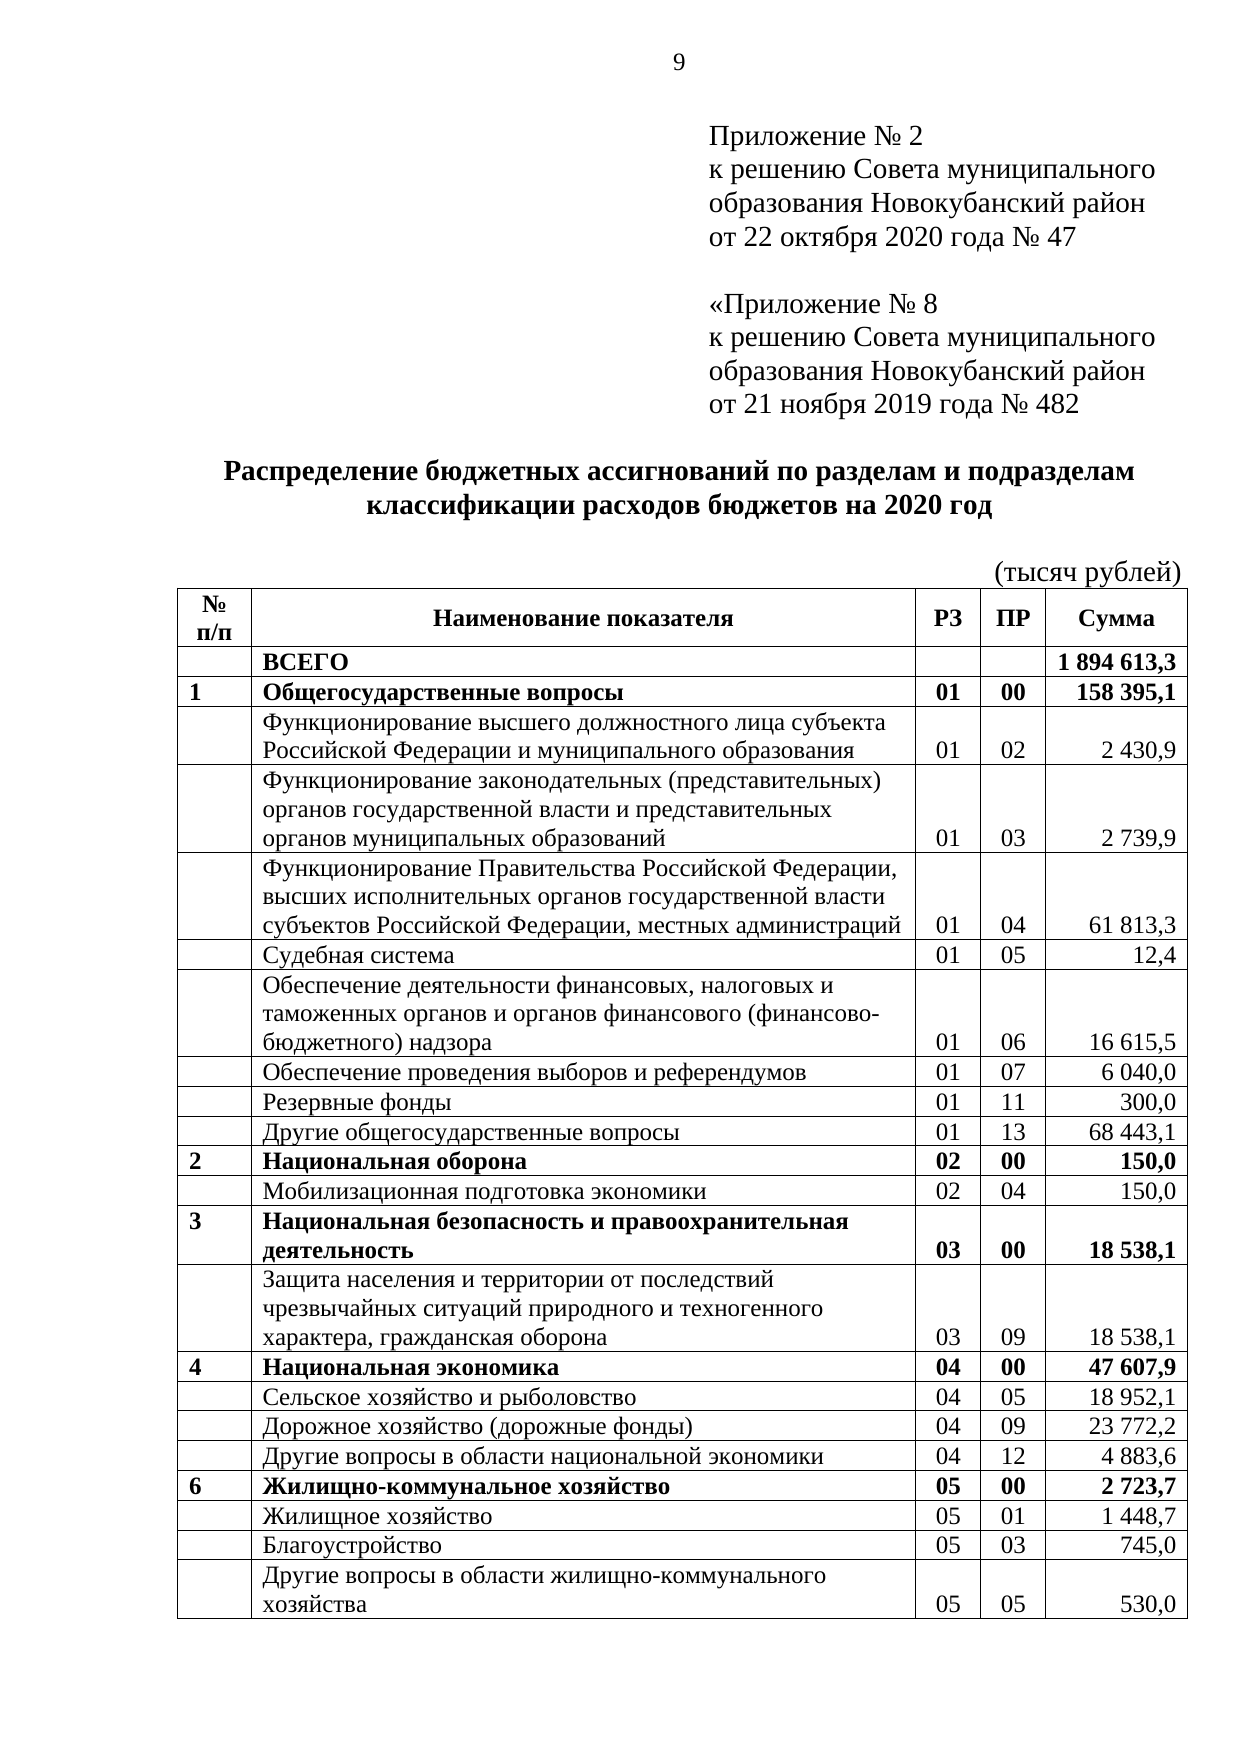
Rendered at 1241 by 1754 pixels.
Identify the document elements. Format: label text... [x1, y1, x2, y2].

text образования Новокубанский район [709, 185, 1181, 219]
table_cell Другие общегосударственные вопросы [252, 1117, 915, 1145]
table_cell 06 [981, 970, 1045, 1056]
table_cell [178, 1501, 251, 1529]
table_cell Судебная система [252, 940, 915, 969]
table_cell 01 [981, 1501, 1045, 1529]
table_cell 4 883,6 [1046, 1441, 1187, 1470]
table_cell 00 [981, 1146, 1045, 1175]
table_cell 12 [981, 1441, 1045, 1470]
table_cell Мобилизационная подготовка экономики [252, 1176, 915, 1205]
table_cell 150,0 [1046, 1146, 1187, 1175]
table_cell 2 430,9 [1046, 707, 1187, 764]
table_cell [178, 1560, 251, 1618]
text образования Новокубанский район [709, 353, 1181, 386]
table_cell 04 [981, 853, 1045, 939]
table_cell Дорожное хозяйство (дорожные фонды) [252, 1411, 915, 1440]
table_cell 3 [178, 1206, 251, 1263]
table_cell 68 443,1 [1046, 1117, 1187, 1145]
table_cell Национальная безопасность и правоохранительная деятельность [252, 1206, 915, 1263]
table_cell 00 [981, 1352, 1045, 1381]
text «Приложение № 8 [709, 286, 1181, 319]
text от 22 октября 2020 года № 47 [177, 219, 1181, 252]
table_cell Функционирование Правительства Российской Федерации, высших исполнительных органов государственной власти субъектов Российской Федерации, местных администраций [252, 853, 915, 939]
table_header РЗ [916, 589, 980, 646]
table_cell Функционирование высшего должностного лица субъекта Российской Федерации и муниципального образования [252, 707, 915, 764]
table_cell 158 395,1 [1046, 677, 1187, 706]
table_cell Резервные фонды [252, 1087, 915, 1116]
table_cell 04 [916, 1382, 980, 1410]
table_cell 02 [981, 707, 1045, 764]
table_cell [916, 647, 980, 676]
table_cell Функционирование законодательных (представительных) органов государственной власти и представительных органов муниципальных образований [252, 765, 915, 852]
table_cell [178, 1057, 251, 1086]
table_cell 16 615,5 [1046, 970, 1187, 1056]
table_cell 01 [916, 970, 980, 1056]
table_cell Обеспечение деятельности финансовых, налоговых и таможенных органов и органов финансового (финансово-бюджетного) надзора [252, 970, 915, 1056]
text от 21 ноября 2019 года № 482 [709, 386, 1181, 420]
table_cell 04 [916, 1441, 980, 1470]
table_cell Общегосударственные вопросы [252, 677, 915, 706]
table_cell Благоустройство [252, 1531, 915, 1559]
table_cell [178, 970, 251, 1056]
table_cell 47 607,9 [1046, 1352, 1187, 1381]
text к решению Совета муниципального [709, 319, 1181, 353]
table_cell 11 [981, 1087, 1045, 1116]
table_cell 05 [981, 940, 1045, 969]
table_cell 6 040,0 [1046, 1057, 1187, 1086]
table_cell Сельское хозяйство и рыболовство [252, 1382, 915, 1410]
table_cell 01 [916, 677, 980, 706]
table_cell 05 [981, 1382, 1045, 1410]
table_cell 01 [916, 765, 980, 852]
table_cell 00 [981, 677, 1045, 706]
table_cell 05 [916, 1560, 980, 1618]
table_cell [178, 853, 251, 939]
table_cell Национальная оборона [252, 1146, 915, 1175]
table_cell Обеспечение проведения выборов и референдумов [252, 1057, 915, 1086]
table_cell 18 538,1 [1046, 1206, 1187, 1263]
table_cell 04 [981, 1176, 1045, 1205]
table_cell [178, 1265, 251, 1351]
table_cell [178, 1382, 251, 1410]
table_cell 04 [916, 1411, 980, 1440]
table_cell [178, 707, 251, 764]
table_cell 1 [178, 677, 251, 706]
table_cell 300,0 [1046, 1087, 1187, 1116]
table_cell 03 [916, 1206, 980, 1263]
table_cell 00 [981, 1206, 1045, 1263]
table_cell 2 723,7 [1046, 1471, 1187, 1500]
table_cell 01 [916, 940, 980, 969]
table_cell [981, 647, 1045, 676]
table_cell 02 [916, 1176, 980, 1205]
table_cell 23 772,2 [1046, 1411, 1187, 1440]
table_header № п/п [178, 589, 251, 646]
table_cell 09 [981, 1265, 1045, 1351]
table_cell [178, 1531, 251, 1559]
table_cell 61 813,3 [1046, 853, 1187, 939]
table_cell 150,0 [1046, 1176, 1187, 1205]
table_cell [178, 1441, 251, 1470]
table_cell 01 [916, 1117, 980, 1145]
table_cell 745,0 [1046, 1531, 1187, 1559]
table_header Наименование показателя [252, 589, 915, 646]
text Распределение бюджетных ассигнований по разделам и подразделам классификации расходов бюджетов на 2020 год [177, 453, 1181, 521]
table_header Сумма [1046, 589, 1187, 646]
table_cell 2 739,9 [1046, 765, 1187, 852]
table_cell 00 [981, 1471, 1045, 1500]
table_cell 530,0 [1046, 1560, 1187, 1618]
table_cell 04 [916, 1352, 980, 1381]
table_cell 01 [916, 1087, 980, 1116]
table_cell Защита населения и территории от последствий чрезвычайных ситуаций природного и техногенного характера, гражданская оборона [252, 1265, 915, 1351]
table_cell Жилищно-коммунальное хозяйство [252, 1471, 915, 1500]
table_cell [178, 647, 251, 676]
table_cell [178, 1411, 251, 1440]
table_cell ВСЕГО [252, 647, 915, 676]
table_cell 05 [916, 1531, 980, 1559]
table_cell [178, 1176, 251, 1205]
table_cell 01 [916, 1057, 980, 1086]
table_cell 03 [981, 765, 1045, 852]
table_cell 1 894 613,3 [1046, 647, 1187, 676]
table_cell 07 [981, 1057, 1045, 1086]
table_cell Жилищное хозяйство [252, 1501, 915, 1529]
table_cell 03 [916, 1265, 980, 1351]
table_cell 01 [916, 707, 980, 764]
text к решению Совета муниципального [709, 152, 1181, 185]
table_cell 03 [981, 1531, 1045, 1559]
table_header ПР [981, 589, 1045, 646]
table_cell 05 [981, 1560, 1045, 1618]
table_cell Другие вопросы в области национальной экономики [252, 1441, 915, 1470]
table_cell Национальная экономика [252, 1352, 915, 1381]
table_cell 05 [916, 1471, 980, 1500]
text (тысяч рублей) [177, 554, 1181, 588]
table_cell [178, 940, 251, 969]
table_cell 4 [178, 1352, 251, 1381]
table_cell 6 [178, 1471, 251, 1500]
table_cell 12,4 [1046, 940, 1187, 969]
table_cell 05 [916, 1501, 980, 1529]
table_cell 2 [178, 1146, 251, 1175]
table_cell 1 448,7 [1046, 1501, 1187, 1529]
text Приложение № 2 [709, 118, 1181, 152]
table_cell 18 538,1 [1046, 1265, 1187, 1351]
table_cell 02 [916, 1146, 980, 1175]
table_cell [178, 1087, 251, 1116]
table_cell 09 [981, 1411, 1045, 1440]
table_cell [178, 1117, 251, 1145]
table_cell Другие вопросы в области жилищно-коммунального хозяйства [252, 1560, 915, 1618]
table_cell 13 [981, 1117, 1045, 1145]
table_cell 18 952,1 [1046, 1382, 1187, 1410]
table_cell [178, 765, 251, 852]
table_cell 01 [916, 853, 980, 939]
